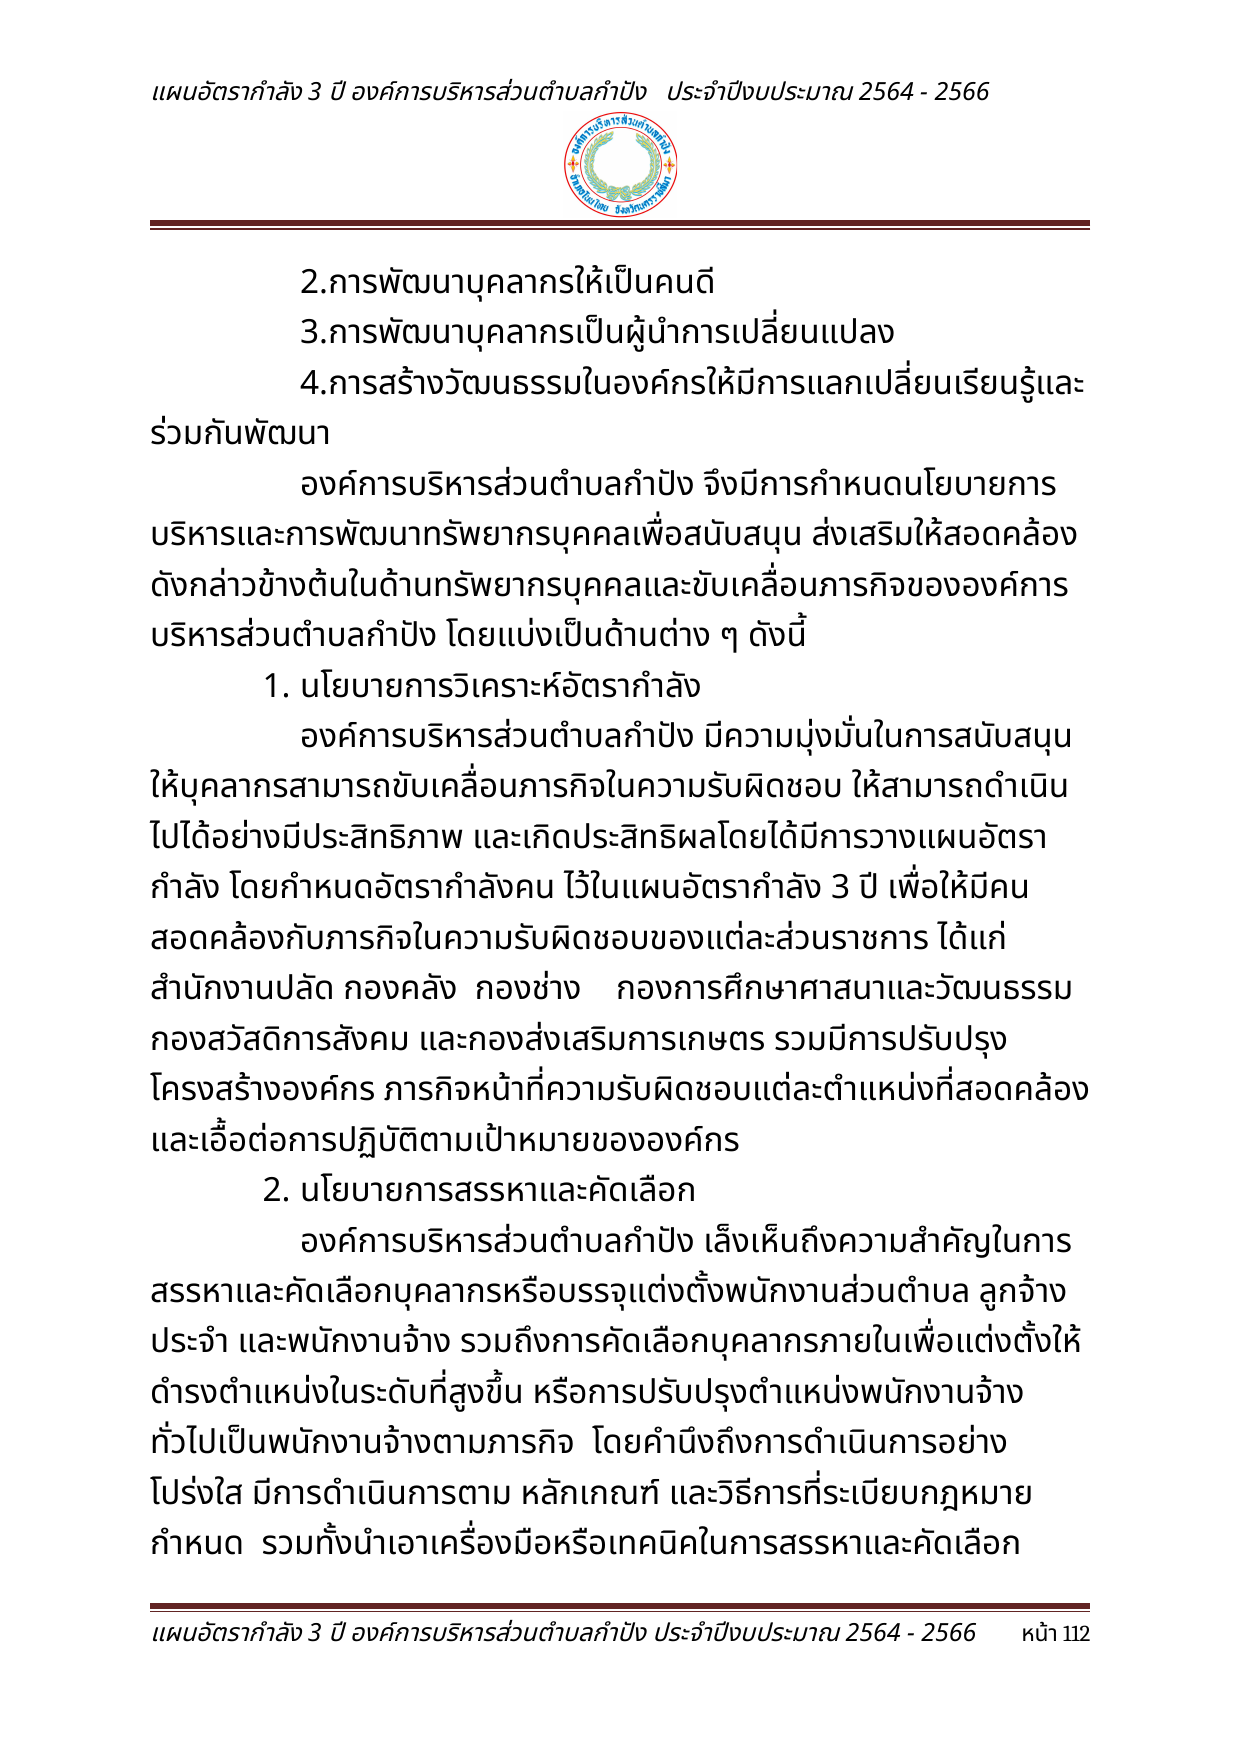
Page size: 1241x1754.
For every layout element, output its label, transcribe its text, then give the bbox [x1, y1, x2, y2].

picture [563, 111, 678, 218]
text องค์การบริหารส่วนตำบลกำปัง จึงมีการกำหนดนโยบายการบริหารและการพัฒนาทรัพยากรบุคคลเพื่อสนับสนุน ส่งเสริมให้สอดคล้องดังกล่าวข้างต้นในด้านทรัพยากรบุคคลและขับเคลื่อนภารกิจขององค์การบริหารส่วนตำบลกำปัง โดยแบ่งเป็นด้านต่าง ๆ ดังนี้ [150, 460, 1090, 661]
text 2.การพัฒนาบุคลากรให้เป็นคนดี [150, 257, 1090, 308]
text องค์การบริหารส่วนตำบลกำปัง มีความมุ่งมั่นในการสนับสนุนให้บุคลากรสามารถขับเคลื่อนภารกิจในความรับผิดชอบ ให้สามารถดำเนินไปได้อย่างมีประสิทธิภาพ และเกิดประสิทธิผลโดยได้มีการวางแผนอัตรากำลัง โดยกำหนดอัตรากำลังคน ไว้ในแผนอัตรากำลัง 3 ปี เพื่อให้มีคนสอดคล้องกับภารกิจในความรับผิดชอบของแต่ละส่วนราชการ ได้แก่ สำนักงานปลัด กองคลัง กองช่าง กองการศึกษาศาสนาและวัฒนธรรม กองสวัสดิการสังคม และกองส่งเสริมการเกษตร รวมมีการปรับปรุงโครงสร้างองค์กร ภารกิจหน้าที่ความรับผิดชอบแต่ละตำแหน่งที่สอดคล้องและเอื้อต่อการปฏิบัติตามเป้าหมายขององค์กร [150, 712, 1090, 1166]
list นโยบายการสรรหาและคัดเลือก [262, 1166, 1090, 1217]
list นโยบายการวิเคราะห์อัตรากำลัง [262, 661, 1090, 712]
text 4.การสร้างวัฒนธรรมในองค์กรให้มีการแลกเปลี่ยนเรียนรู้และร่วมกันพัฒนา [150, 359, 1090, 460]
text 3.การพัฒนาบุคลากรเป็นผู้นำการเปลี่ยนแปลง [150, 308, 1090, 359]
